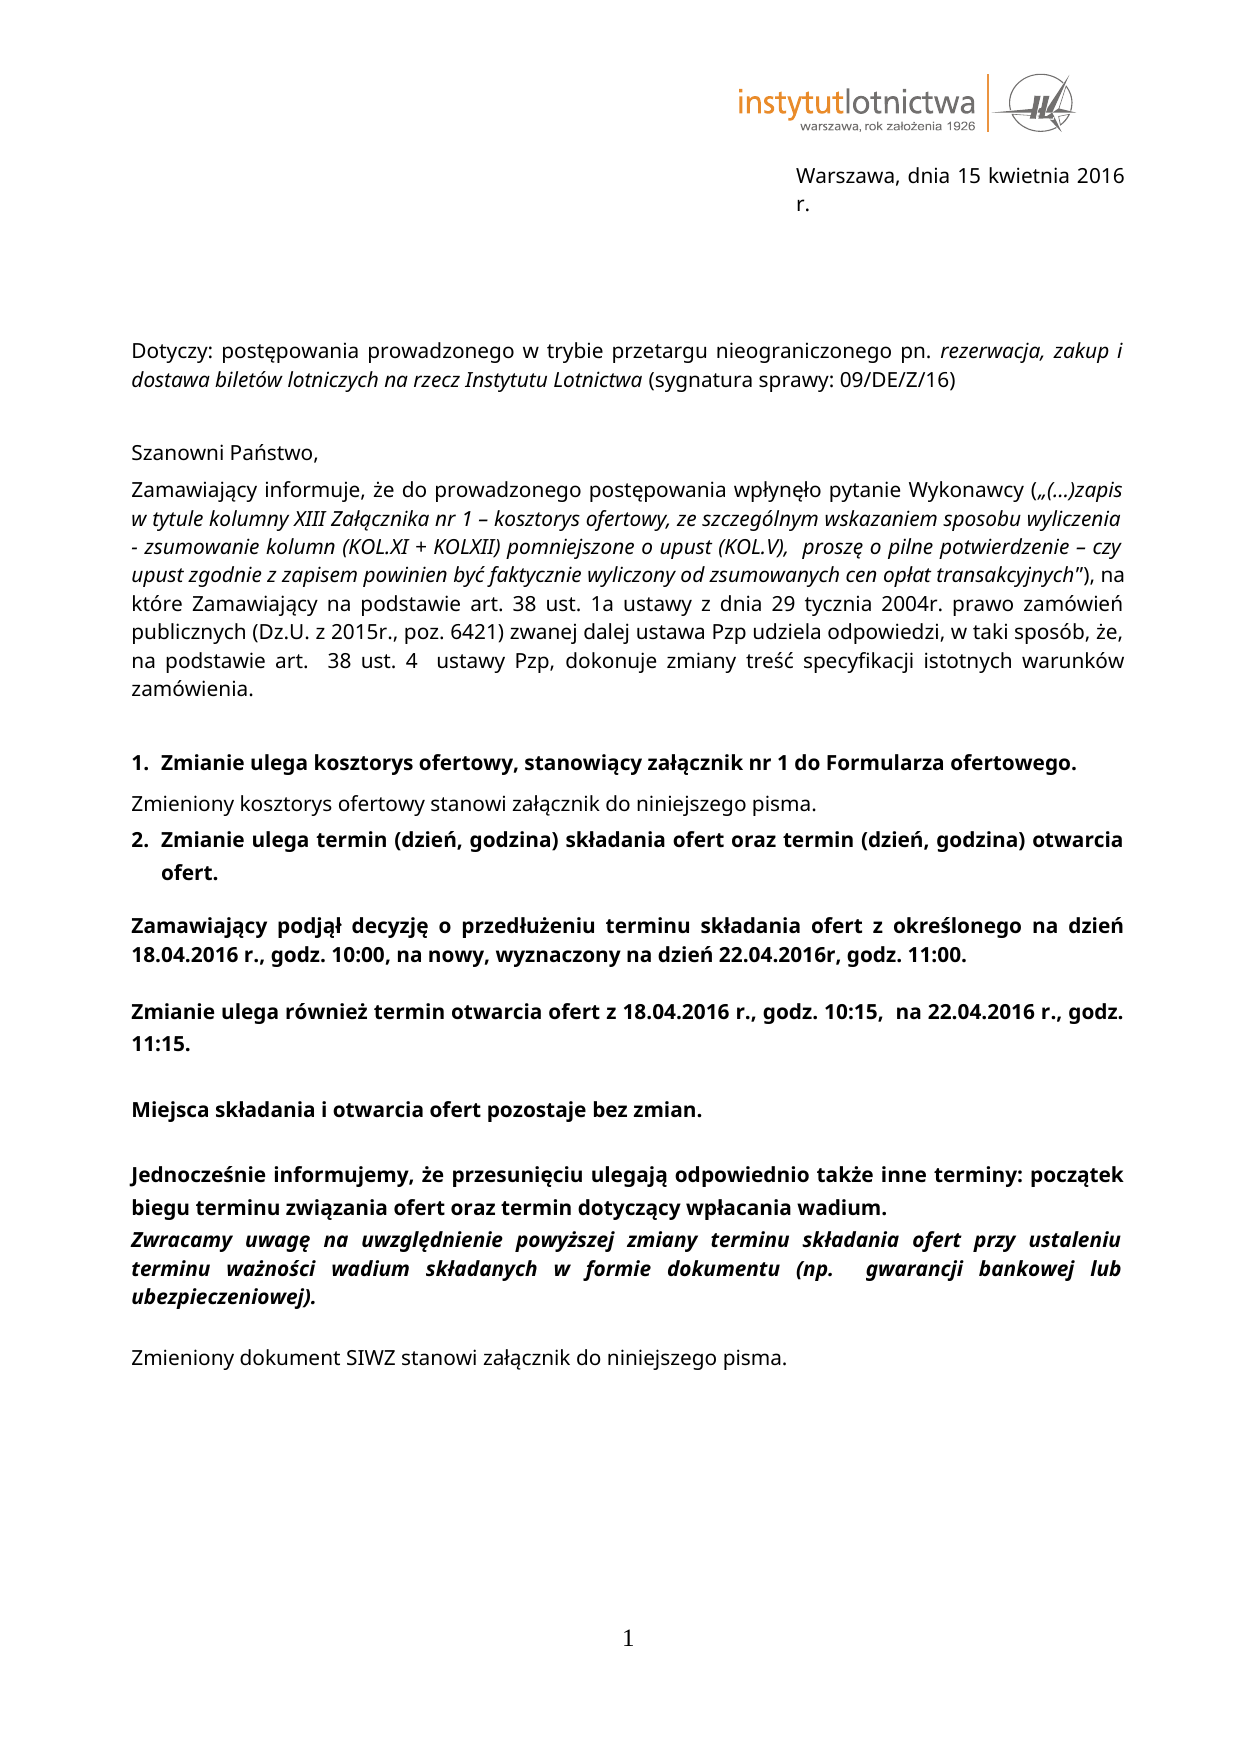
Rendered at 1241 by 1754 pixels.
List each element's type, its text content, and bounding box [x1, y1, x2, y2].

text Zmianie ulega również termin otwarcia ofert z 18.04.2016 r., godz. 10:15, na 22.04.2016 r., godz. 11:15. [131, 997, 1125, 1058]
text Zwracamy uwagę na uwzględnienie powyższej zmiany terminu składania ofert przy ustaleniu terminu ważności wadium składanych w formie dokumentu (np. gwarancji bankowej lub ubezpieczeniowej). [131, 1225, 1125, 1311]
text Jednocześnie informujemy, że przesunięciu ulegają odpowiednio także inne terminy: początek biegu terminu związania ofert oraz termin dotyczący wpłacania wadium. [131, 1160, 1125, 1221]
text Szanowni Państwo, [131, 438, 1125, 467]
text Dotyczy: postępowania prowadzonego w trybie przetargu nieograniczonego pn. rezerwacja, zakup i dostawa biletów lotniczych na rzecz Instytutu Lotnictwa (sygnatura sprawy: 09/DE/Z/16) [131, 337, 1125, 393]
text Zmieniony kosztorys ofertowy stanowi załącznik do niniejszego pisma. [131, 789, 1125, 817]
text Miejsca składania i otwarcia ofert pozostaje bez zmian. [131, 1095, 1125, 1123]
list Zmianie ulega termin (dzień, godzina) składania ofert oraz termin (dzień, godzina) otwarcia ofert. [131, 826, 1125, 887]
text Zamawiający podjął decyzję o przedłużeniu terminu składania ofert z określonego na dzień 18.04.2016 r., godz. 10:00, na nowy, wyznaczony na dzień 22.04.2016r, godz. 11:00. [131, 912, 1125, 968]
text Zmieniony dokument SIWZ stanowi załącznik do niniejszego pisma. [131, 1343, 1125, 1372]
text Warszawa, dnia 15 kwietnia 2016 r. [796, 161, 1125, 218]
list Zmianie ulega kosztorys ofertowy, stanowiący załącznik nr 1 do Formularza ofertowego. [131, 748, 1125, 776]
text Zamawiający informuje, że do prowadzonego postępowania wpłynęło pytanie Wykonawcy („(…)zapis w tytule kolumny XIII Załącznika nr 1 – kosztorys ofertowy, ze szczególnym wskazaniem sposobu wyliczenia - zsumowanie kolumn (KOL.XI + KOLXII) pomniejszone o upust (KOL.V), proszę o pilne potwierdzenie – czy upust zgodnie z zapisem powinien być faktycznie wyliczony od zsumowanych cen opłat transakcyjnych”), na które Zamawiający na podstawie art. 38 ust. 1a ustawy z dnia 29 tycznia 2004r. prawo zamówień publicznych (Dz.U. z 2015r., poz. 6421) zwanej dalej ustawa Pzp udziela odpowiedzi, w taki sposób, że, na podstawie art. 38 ust. 4 ustawy Pzp, dokonuje zmiany treść specyfikacji istotnych warunków zamówienia. [131, 475, 1125, 703]
